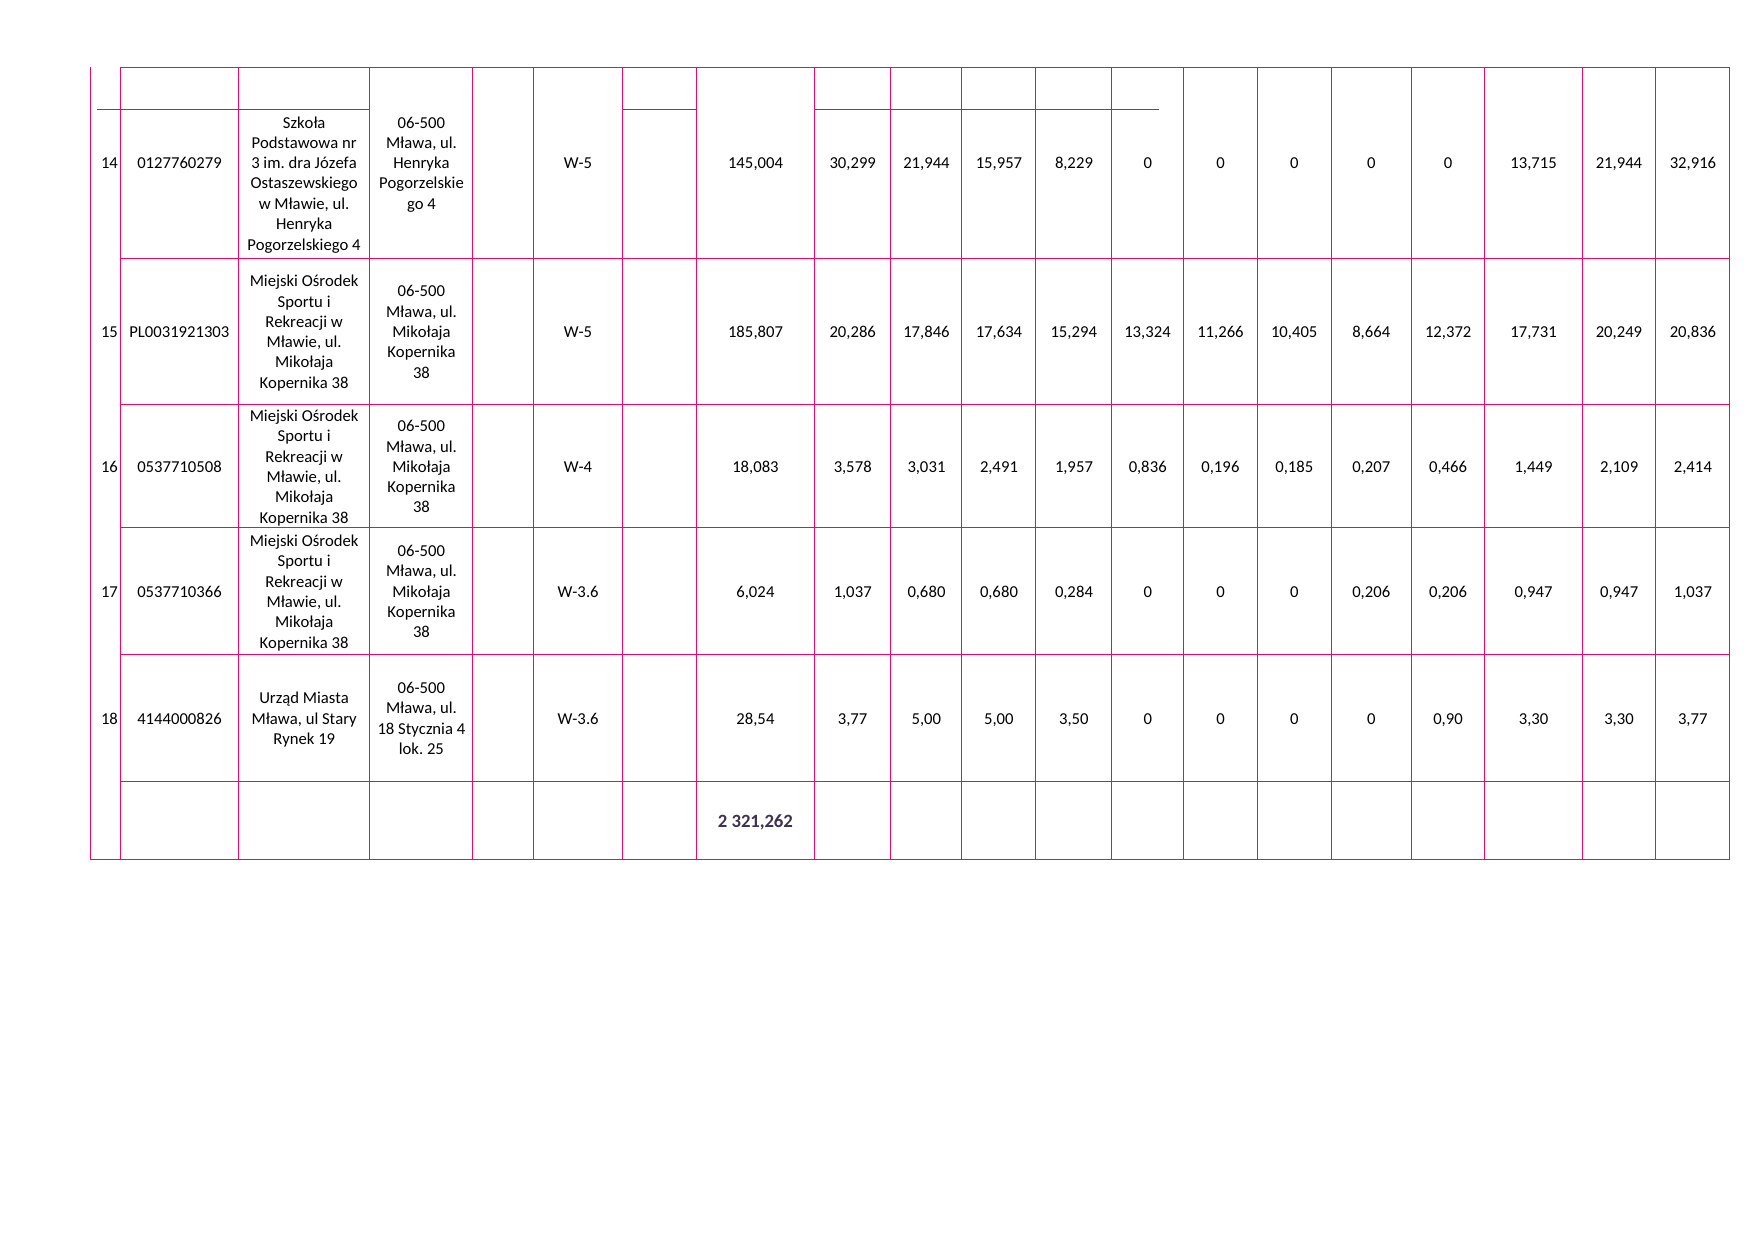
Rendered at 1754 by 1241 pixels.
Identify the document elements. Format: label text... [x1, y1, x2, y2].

table_cell [1332, 782, 1411, 858]
table_cell 3,77 [1656, 655, 1729, 781]
table_cell Szkoła Podstawowa nr 3 im. dra Józefa Ostaszewskiego w Mławie, ul. Henryka Pogorzelskiego 4 [239, 68, 369, 258]
table_cell [1036, 782, 1111, 858]
table_cell 21,944 [891, 68, 961, 258]
table_cell [239, 782, 369, 858]
table_cell 185,807 [697, 259, 814, 404]
table_cell 20,249 [1583, 259, 1655, 404]
table_cell 06-500 Mława, ul. Mikołaja Kopernika 38 [370, 405, 472, 527]
table_cell [623, 528, 696, 654]
table_cell 3,30 [1583, 655, 1655, 781]
table_cell [534, 782, 622, 858]
table_cell 0,90 [1412, 655, 1484, 781]
table_cell 2,109 [1583, 405, 1655, 527]
table_cell 0,284 [1036, 528, 1111, 654]
table_cell [121, 782, 238, 858]
table_cell [370, 782, 472, 858]
table_cell [1485, 782, 1582, 858]
table_cell [623, 259, 696, 404]
table_cell 0 [1258, 528, 1331, 654]
table_cell 0,206 [1412, 528, 1484, 654]
table_cell 0 [1112, 68, 1183, 258]
table_cell 5,00 [962, 655, 1035, 781]
table_cell [473, 782, 533, 858]
table_cell [815, 782, 890, 858]
table_cell 17,731 [1485, 259, 1582, 404]
table_cell 1,037 [815, 528, 890, 654]
table_cell 06-500 Mława, ul. Mikołaja Kopernika 38 [370, 259, 472, 404]
table_cell 0,680 [962, 528, 1035, 654]
table_cell 0 [1184, 528, 1257, 654]
table_cell W-5 [534, 68, 622, 258]
table_cell 3,50 [1036, 655, 1111, 781]
table_cell [473, 68, 533, 258]
table_cell 06-500 Mława, ul. 18 Stycznia 4 lok. 25 [370, 655, 472, 781]
table_cell 13,715 [1485, 68, 1582, 258]
table_cell [473, 528, 533, 654]
table_cell Miejski Ośrodek Sportu i Rekreacji w Mławie, ul. Mikołaja Kopernika 38 [239, 405, 369, 527]
table_cell W-4 [534, 405, 622, 527]
table_cell 0 [1258, 655, 1331, 781]
table_cell 0,947 [1583, 528, 1655, 654]
table_cell 0,680 [891, 528, 961, 654]
table_cell 3,77 [815, 655, 890, 781]
table_cell 0 [1258, 68, 1331, 258]
table_cell Miejski Ośrodek Sportu i Rekreacji w Mławie, ul. Mikołaja Kopernika 38 [239, 259, 369, 404]
table_cell W-3.6 [534, 528, 622, 654]
table_cell 18 [91, 654, 120, 781]
table_cell 14 [91, 67, 120, 258]
table_cell 17 [91, 527, 120, 654]
table_cell 0127760279 [121, 68, 238, 258]
table_cell [1112, 782, 1183, 858]
table_cell 0 [1112, 528, 1183, 654]
table_cell [473, 405, 533, 527]
table_cell 2,414 [1656, 405, 1729, 527]
table_cell 11,266 [1184, 259, 1257, 404]
table_cell 18,083 [697, 405, 814, 527]
table_cell 145,004 [697, 68, 814, 258]
table_cell [473, 655, 533, 781]
table_cell [1412, 782, 1484, 858]
table_cell 0 [1412, 68, 1484, 258]
table_cell [623, 655, 696, 781]
table_cell [473, 259, 533, 404]
table_cell 21,944 [1583, 68, 1655, 258]
table_cell 12,372 [1412, 259, 1484, 404]
table_cell [623, 405, 696, 527]
table_cell 2,491 [962, 405, 1035, 527]
table_cell 15,294 [1036, 259, 1111, 404]
table_cell 3,031 [891, 405, 961, 527]
table_cell 17,846 [891, 259, 961, 404]
table_cell 1,957 [1036, 405, 1111, 527]
table_cell [1656, 782, 1729, 858]
table_cell W-3.6 [534, 655, 622, 781]
table_cell 4144000826 [121, 655, 238, 781]
table_cell 06-500 Mława, ul. Henryka Pogorzelskiego 4 [370, 68, 472, 258]
table_cell 16 [91, 404, 120, 527]
table_cell 0,185 [1258, 405, 1331, 527]
table_cell 30,299 [815, 68, 890, 258]
table_cell 0,206 [1332, 528, 1411, 654]
table_cell 0,947 [1485, 528, 1582, 654]
table_cell 0 [1184, 655, 1257, 781]
table_cell 20,286 [815, 259, 890, 404]
table_cell 0,836 [1112, 405, 1183, 527]
table_cell 0537710508 [121, 405, 238, 527]
table_cell 2 321,262 [697, 782, 814, 858]
table_cell 15,957 [962, 68, 1035, 258]
table_cell 8,664 [1332, 259, 1411, 404]
table_cell [891, 782, 961, 858]
table_cell 0 [1332, 655, 1411, 781]
table_cell [962, 782, 1035, 858]
table_cell [1583, 782, 1655, 858]
table_cell 20,836 [1656, 259, 1729, 404]
table_cell [623, 68, 696, 258]
table_cell 0,207 [1332, 405, 1411, 527]
table_cell [91, 781, 120, 858]
table_cell 1,037 [1656, 528, 1729, 654]
table_cell [1184, 782, 1257, 858]
table_cell 0537710366 [121, 528, 238, 654]
table_cell [1258, 782, 1331, 858]
table_cell 0,196 [1184, 405, 1257, 527]
table_cell 3,578 [815, 405, 890, 527]
table_cell 13,324 [1112, 259, 1183, 404]
table_cell 06-500 Mława, ul. Mikołaja Kopernika 38 [370, 528, 472, 654]
table_cell 32,916 [1656, 68, 1729, 258]
table_cell Urząd Miasta Mława, ul Stary Rynek 19 [239, 655, 369, 781]
table_cell 17,634 [962, 259, 1035, 404]
table_cell 3,30 [1485, 655, 1582, 781]
table_cell 10,405 [1258, 259, 1331, 404]
table_cell 0 [1332, 68, 1411, 258]
table_cell 28,54 [697, 655, 814, 781]
table_cell PL0031921303 [121, 259, 238, 404]
table_cell [623, 782, 696, 858]
table_cell 1,449 [1485, 405, 1582, 527]
table_cell 0 [1184, 68, 1257, 258]
table_cell 0 [1112, 655, 1183, 781]
table_cell 15 [91, 258, 120, 404]
table_cell 6,024 [697, 528, 814, 654]
table_cell 0,466 [1412, 405, 1484, 527]
table_cell W-5 [534, 259, 622, 404]
table_cell 8,229 [1036, 68, 1111, 258]
table_cell Miejski Ośrodek Sportu i Rekreacji w Mławie, ul. Mikołaja Kopernika 38 [239, 528, 369, 654]
table_cell 5,00 [891, 655, 961, 781]
